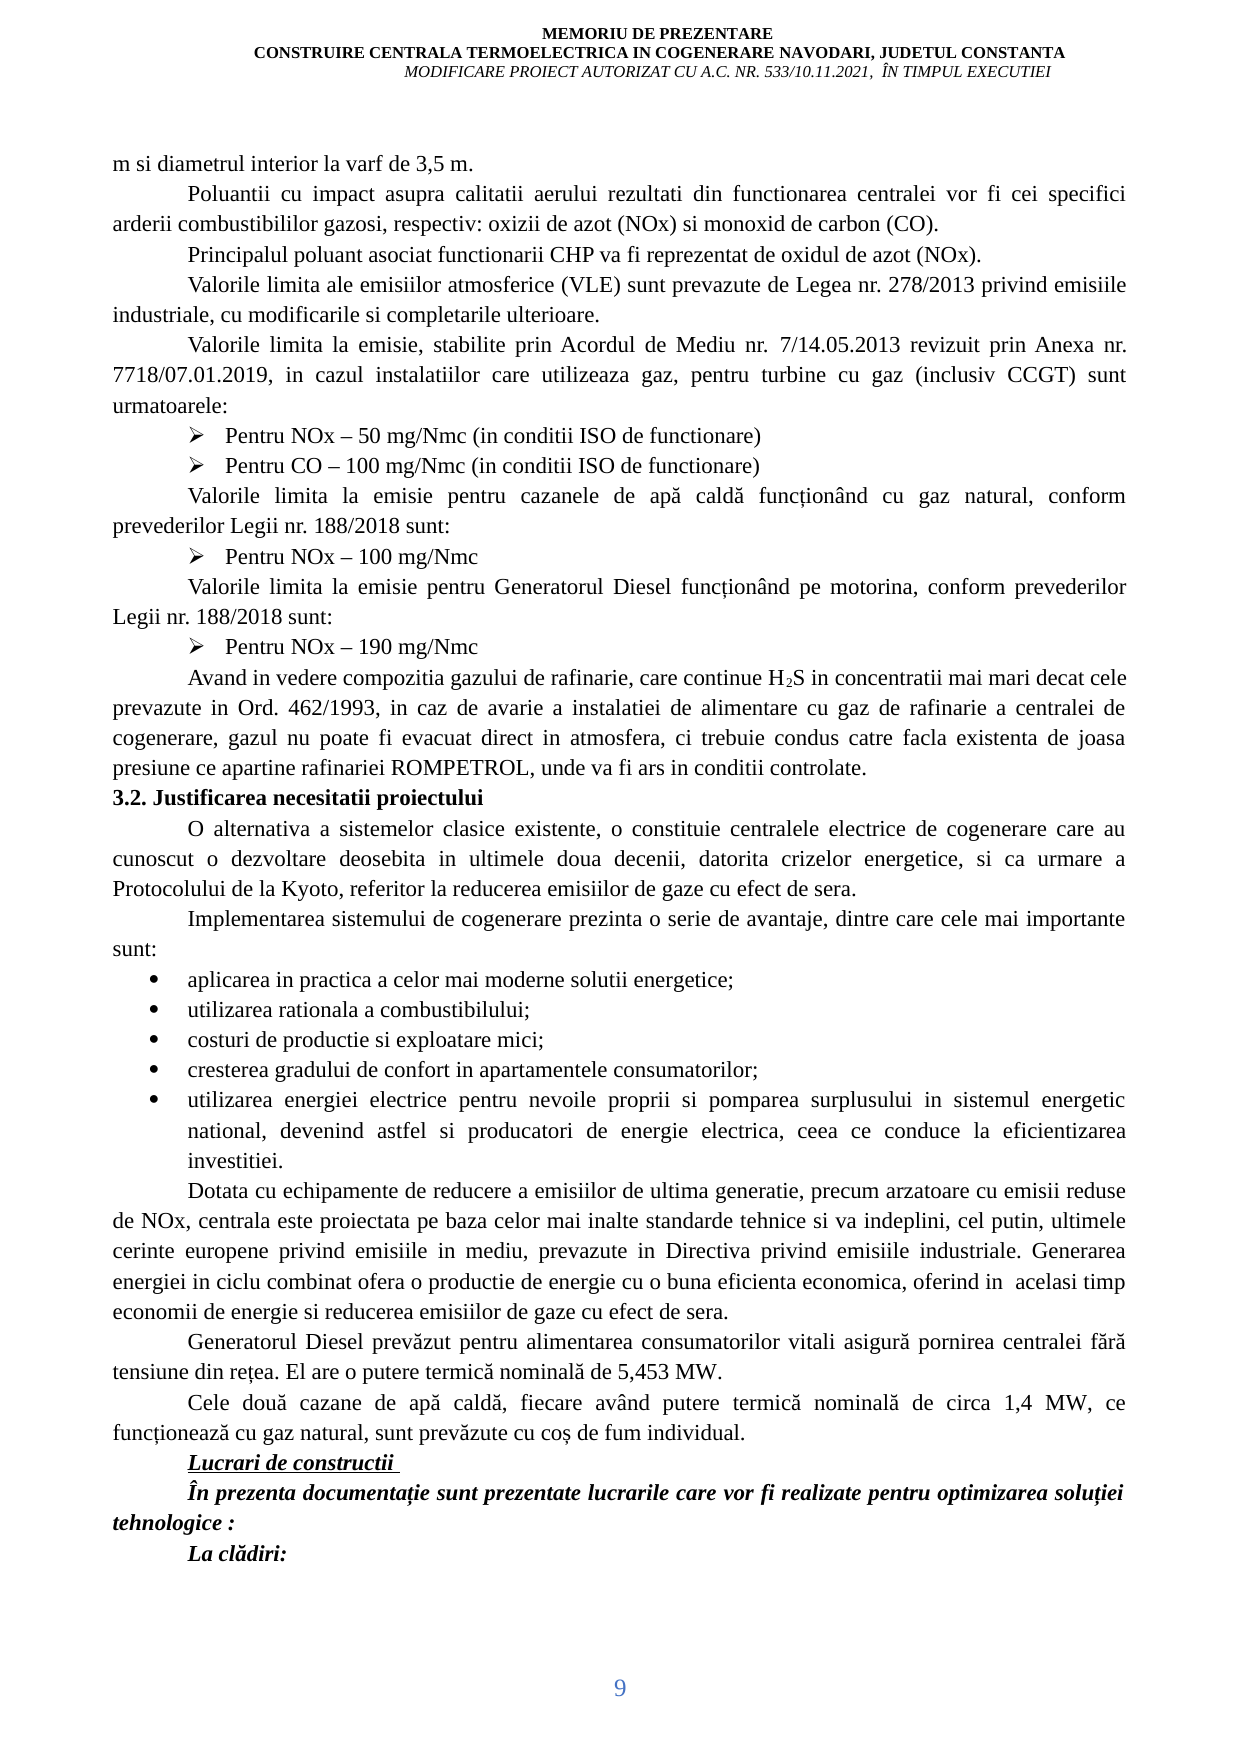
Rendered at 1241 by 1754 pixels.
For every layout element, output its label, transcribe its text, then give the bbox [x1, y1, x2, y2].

text Valorile limita ale emisiilor atmosferice (VLE) sunt prevazute de Legea nr. 278/2013 privind emisiile industriale, cu modificarile si completarile ulterioare. [112, 271, 1128, 327]
text Generatorul Diesel prevăzut pentru alimentarea consumatorilor vitali asigură pornirea centralei fără tensiune din rețea. El are o putere termică nominală de 5,453 MW. [112, 1328, 1128, 1385]
list Pentru CO – 100 mg/Nmc (in conditii ISO de functionare) [187, 452, 1128, 478]
list cresterea gradului de confort in apartamentele consumatorilor; [150, 1056, 1128, 1083]
text O alternativa a sistemelor clasice existente, o constituie centralele electrice de cogenerare care au cunoscut o dezvoltare deosebita in ultimele doua decenii, datorita crizelor energetice, si ca urmare a Protocolului de la Kyoto, referitor la reducerea emisiilor de gaze cu efect de sera. [112, 814, 1128, 901]
text Valorile limita la emisie pentru Generatorul Diesel funcționând pe motorina, conform prevederilor Legii nr. 188/2018 sunt: [112, 573, 1128, 629]
text La clădiri: [112, 1539, 1128, 1566]
text Implementarea sistemului de cogenerare prezinta o serie de avantaje, dintre care cele mai importante sunt: [112, 905, 1128, 962]
text Cele două cazane de apă caldă, fiecare având putere termică nominală de circa 1,4 MW, ce funcționează cu gaz natural, sunt prevăzute cu coș de fum individual. [112, 1388, 1128, 1445]
text În prezenta documentație sunt prezentate lucrarile care vor fi realizate pentru optimizarea soluției tehnologice : [112, 1479, 1128, 1536]
subtitle 3.2. Justificarea necesitatii proiectului [112, 784, 1128, 811]
text Principalul poluant asociat functionarii CHP va fi reprezentat de oxidul de azot (NOx). [112, 241, 1128, 267]
list Pentru NOx – 50 mg/Nmc (in conditii ISO de functionare) [187, 422, 1128, 448]
text Valorile limita la emisie pentru cazanele de apă caldă funcționând cu gaz natural, conform prevederilor Legii nr. 188/2018 sunt: [112, 482, 1128, 539]
list utilizarea rationala a combustibilului; [150, 996, 1128, 1022]
list aplicarea in practica a celor mai moderne solutii energetice; [150, 966, 1128, 992]
text Avand in vedere compozitia gazului de rafinarie, care continue H2S in concentratii mai mari decat cele prevazute in Ord. 462/1993, in caz de avarie a instalatiei de alimentare cu gaz de rafinarie a centralei de cogenerare, gazul nu poate fi evacuat direct in atmosfera, ci trebuie condus catre facla existenta de joasa presiune ce apartine rafinariei ROMPETROL, unde va fi ars in conditii controlate. [112, 663, 1128, 781]
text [112, 150, 1128, 176]
list Pentru NOx – 190 mg/Nmc [187, 633, 1128, 660]
text Lucrari de constructii [112, 1449, 1128, 1475]
list utilizarea energiei electrice pentru nevoile proprii si pomparea surplusului in sistemul energetic national, devenind astfel si producatori de energie electrica, ceea ce conduce la eficientizarea investitiei. [150, 1086, 1128, 1173]
text Dotata cu echipamente de reducere a emisiilor de ultima generatie, precum arzatoare cu emisii reduse de NOx, centrala este proiectata pe baza celor mai inalte standarde tehnice si va indeplini, cel putin, ultimele cerinte europene privind emisiile in mediu, prevazute in Directiva privind emisiile industriale. Generarea energiei in ciclu combinat ofera o productie de energie cu o buna eficienta economica, oferind in acelasi timp economii de energie si reducerea emisiilor de gaze cu efect de sera. [112, 1177, 1128, 1324]
list costuri de productie si exploatare mici; [150, 1026, 1128, 1052]
text Poluantii cu impact asupra calitatii aerului rezultati din functionarea centralei vor fi cei specifici arderii combustibililor gazosi, respectiv: oxizii de azot (NOx) si monoxid de carbon (CO). [112, 180, 1128, 237]
list Pentru NOx – 100 mg/Nmc [187, 543, 1128, 569]
text Valorile limita la emisie, stabilite prin Acordul de Mediu nr. 7/14.05.2013 revizuit prin Anexa nr. 7718/07.01.2019, in cazul instalatiilor care utilizeaza gaz, pentru turbine cu gaz (inclusiv CCGT) sunt urmatoarele: [112, 331, 1128, 418]
